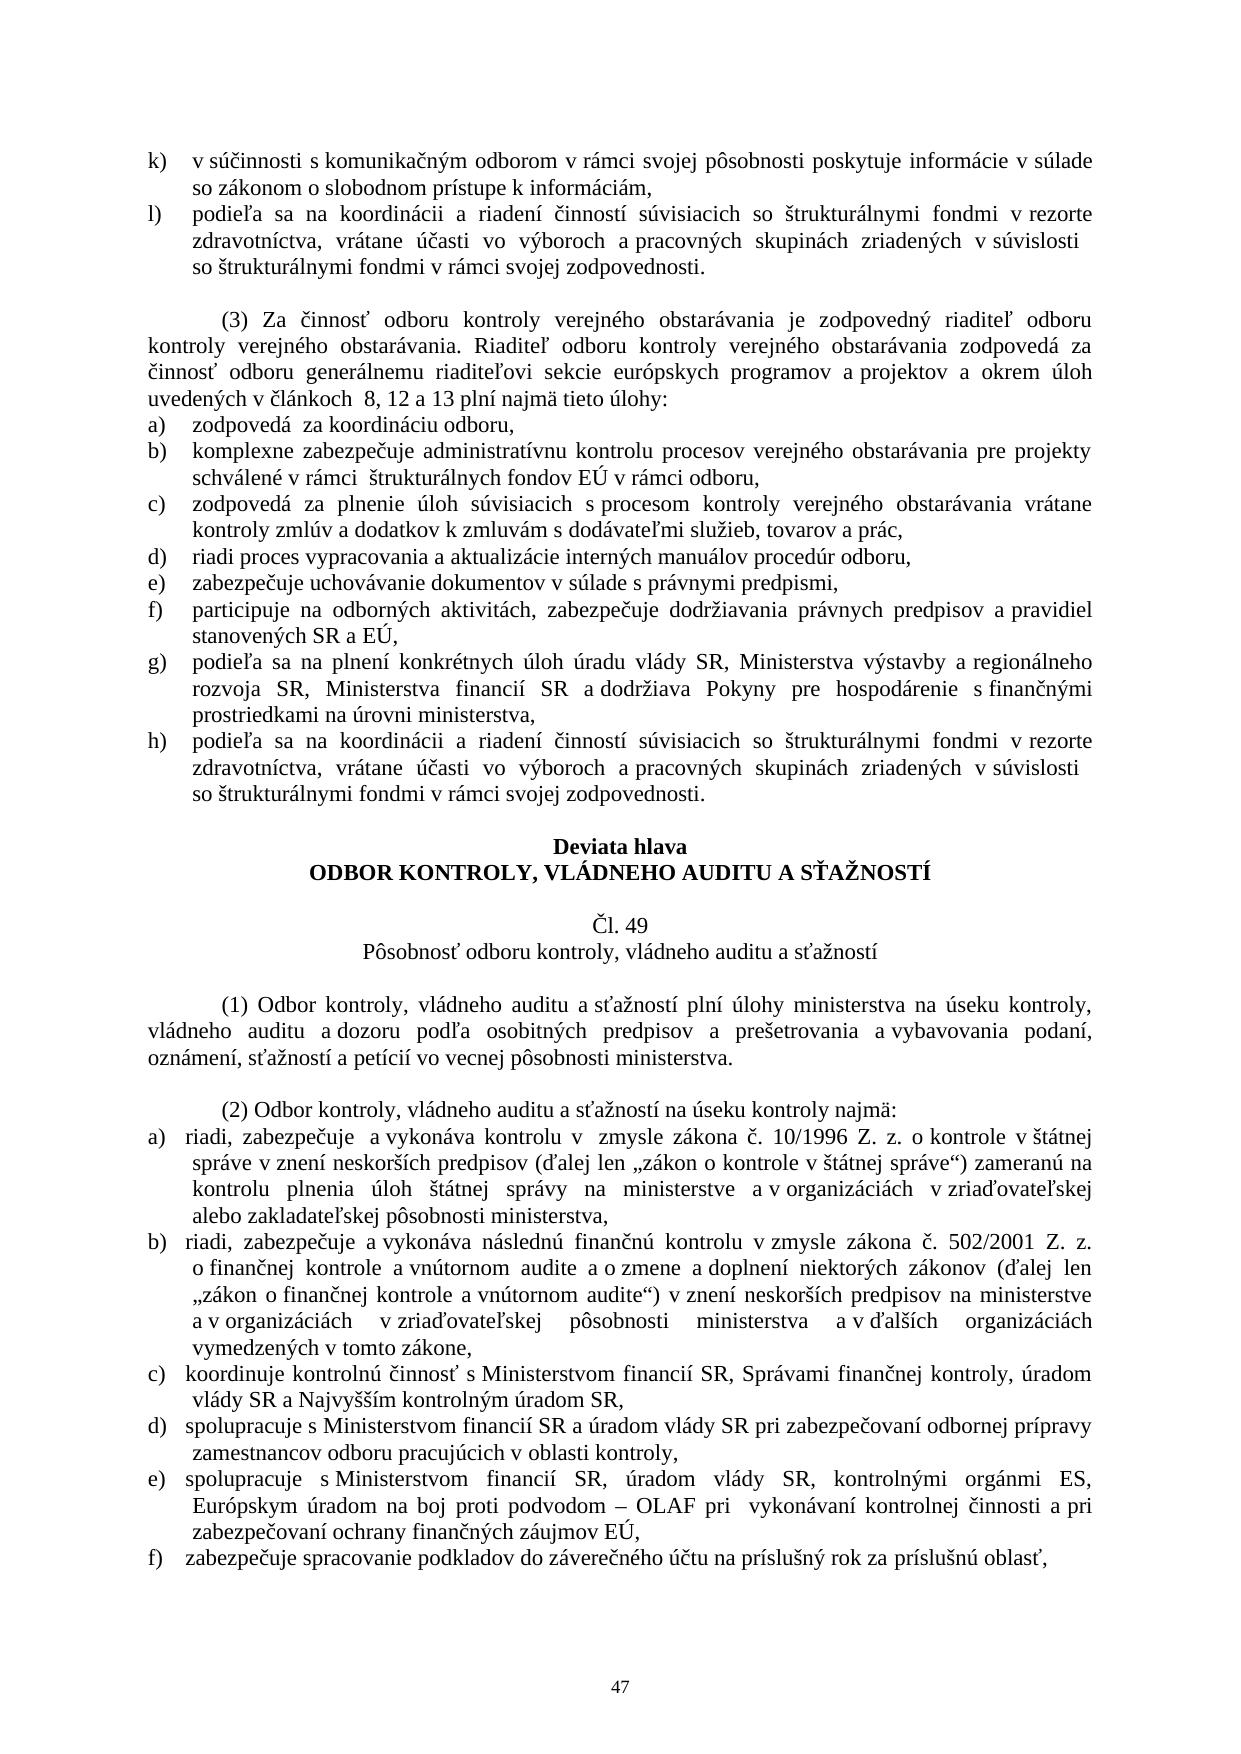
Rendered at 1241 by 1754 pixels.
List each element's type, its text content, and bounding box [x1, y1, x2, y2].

list spolupracuje s Ministerstvom financií SR, úradom vlády SR, kontrolnými orgánmi ES, Európskym úradom na boj proti podvodom – OLAF pri vykonávaní kontrolnej činnosti a pri zabezpečovaní ochrany finančných záujmov EÚ, [148, 1465, 1093, 1544]
list participuje na odborných aktivitách, zabezpečuje dodržiavania právnych predpisov a pravidiel stanovených SR a EÚ, [148, 596, 1093, 648]
list riadi, zabezpečuje a vykonáva kontrolu v zmysle zákona č. 10/1996 Z. z. o kontrole v štátnej správe v znení neskorších predpisov (ďalej len „zákon o kontrole v štátnej správe“) zameranú na kontrolu plnenia úloh štátnej správy na ministerstve a v organizáciách v zriaďovateľskej alebo zakladateľskej pôsobnosti ministerstva, [148, 1123, 1093, 1228]
text (1) Odbor kontroly, vládneho auditu a sťažností plní úlohy ministerstva na úseku kontroly, vládneho auditu a dozoru podľa osobitných predpisov a prešetrovania a vybavovania podaní, oznámení, sťažností a petícií vo vecnej pôsobnosti ministerstva. [148, 991, 1093, 1070]
text Pôsobnosť odboru kontroly, vládneho auditu a sťažností [148, 938, 1093, 964]
list v súčinnosti s komunikačným odborom v rámci svojej pôsobnosti poskytuje informácie v súlade so zákonom o slobodnom prístupe k informáciám, [148, 148, 1093, 200]
list zabezpečuje spracovanie podkladov do záverečného účtu na príslušný rok za príslušnú oblasť, [148, 1544, 1093, 1571]
list podieľa sa na koordinácii a riadení činností súvisiacich so štrukturálnymi fondmi v rezorte zdravotníctva, vrátane účasti vo výboroch a pracovných skupinách zriadených v súvislosti so štrukturálnymi fondmi v rámci svojej zodpovednosti. [148, 727, 1093, 806]
list zabezpečuje uchovávanie dokumentov v súlade s právnymi predpismi, [148, 569, 1093, 596]
text (3) Za činnosť odboru kontroly verejného obstarávania je zodpovedný riaditeľ odboru kontroly verejného obstarávania. Riaditeľ odboru kontroly verejného obstarávania zodpovedá za činnosť odboru generálnemu riaditeľovi sekcie európskych programov a projektov a okrem úloh uvedených v článkoch 8, 12 a 13 plní najmä tieto úlohy: [148, 306, 1093, 411]
text ODBOR KONTROLY, VLÁDNEHO AUDITU A SŤAŽNOSTÍ [148, 859, 1093, 886]
list zodpovedá za plnenie úloh súvisiacich s procesom kontroly verejného obstarávania vrátane kontroly zmlúv a dodatkov k zmluvám s dodávateľmi služieb, tovarov a prác, [148, 490, 1093, 543]
list spolupracuje s Ministerstvom financií SR a úradom vlády SR pri zabezpečovaní odbornej prípravy zamestnancov odboru pracujúcich v oblasti kontroly, [148, 1413, 1093, 1465]
list zodpovedá za koordináciu odboru, [148, 411, 1093, 437]
list komplexne zabezpečuje administratívnu kontrolu procesov verejného obstarávania pre projekty schválené v rámci štrukturálnych fondov EÚ v rámci odboru, [148, 437, 1093, 490]
text (2) Odbor kontroly, vládneho auditu a sťažností na úseku kontroly najmä: [148, 1096, 1093, 1123]
list riadi, zabezpečuje a vykonáva následnú finančnú kontrolu v zmysle zákona č. 502/2001 Z. z. o finančnej kontrole a vnútornom audite a o zmene a doplnení niektorých zákonov (ďalej len „zákon o finančnej kontrole a vnútornom audite“) v znení neskorších predpisov na ministerstve a v organizáciách v zriaďovateľskej pôsobnosti ministerstva a v ďalších organizáciách vymedzených v tomto zákone, [148, 1228, 1093, 1360]
list koordinuje kontrolnú činnosť s Ministerstvom financií SR, Správami finančnej kontroly, úradom vlády SR a Najvyšším kontrolným úradom SR, [148, 1360, 1093, 1413]
text Deviata hlava [148, 833, 1093, 859]
list podieľa sa na plnení konkrétnych úloh úradu vlády SR, Ministerstva výstavby a regionálneho rozvoja SR, Ministerstva financií SR a dodržiava Pokyny pre hospodárenie s finančnými prostriedkami na úrovni ministerstva, [148, 648, 1093, 727]
list riadi proces vypracovania a aktualizácie interných manuálov procedúr odboru, [148, 543, 1093, 569]
text Čl. 49 [148, 912, 1093, 938]
list podieľa sa na koordinácii a riadení činností súvisiacich so štrukturálnymi fondmi v rezorte zdravotníctva, vrátane účasti vo výboroch a pracovných skupinách zriadených v súvislosti so štrukturálnymi fondmi v rámci svojej zodpovednosti. [148, 200, 1093, 279]
